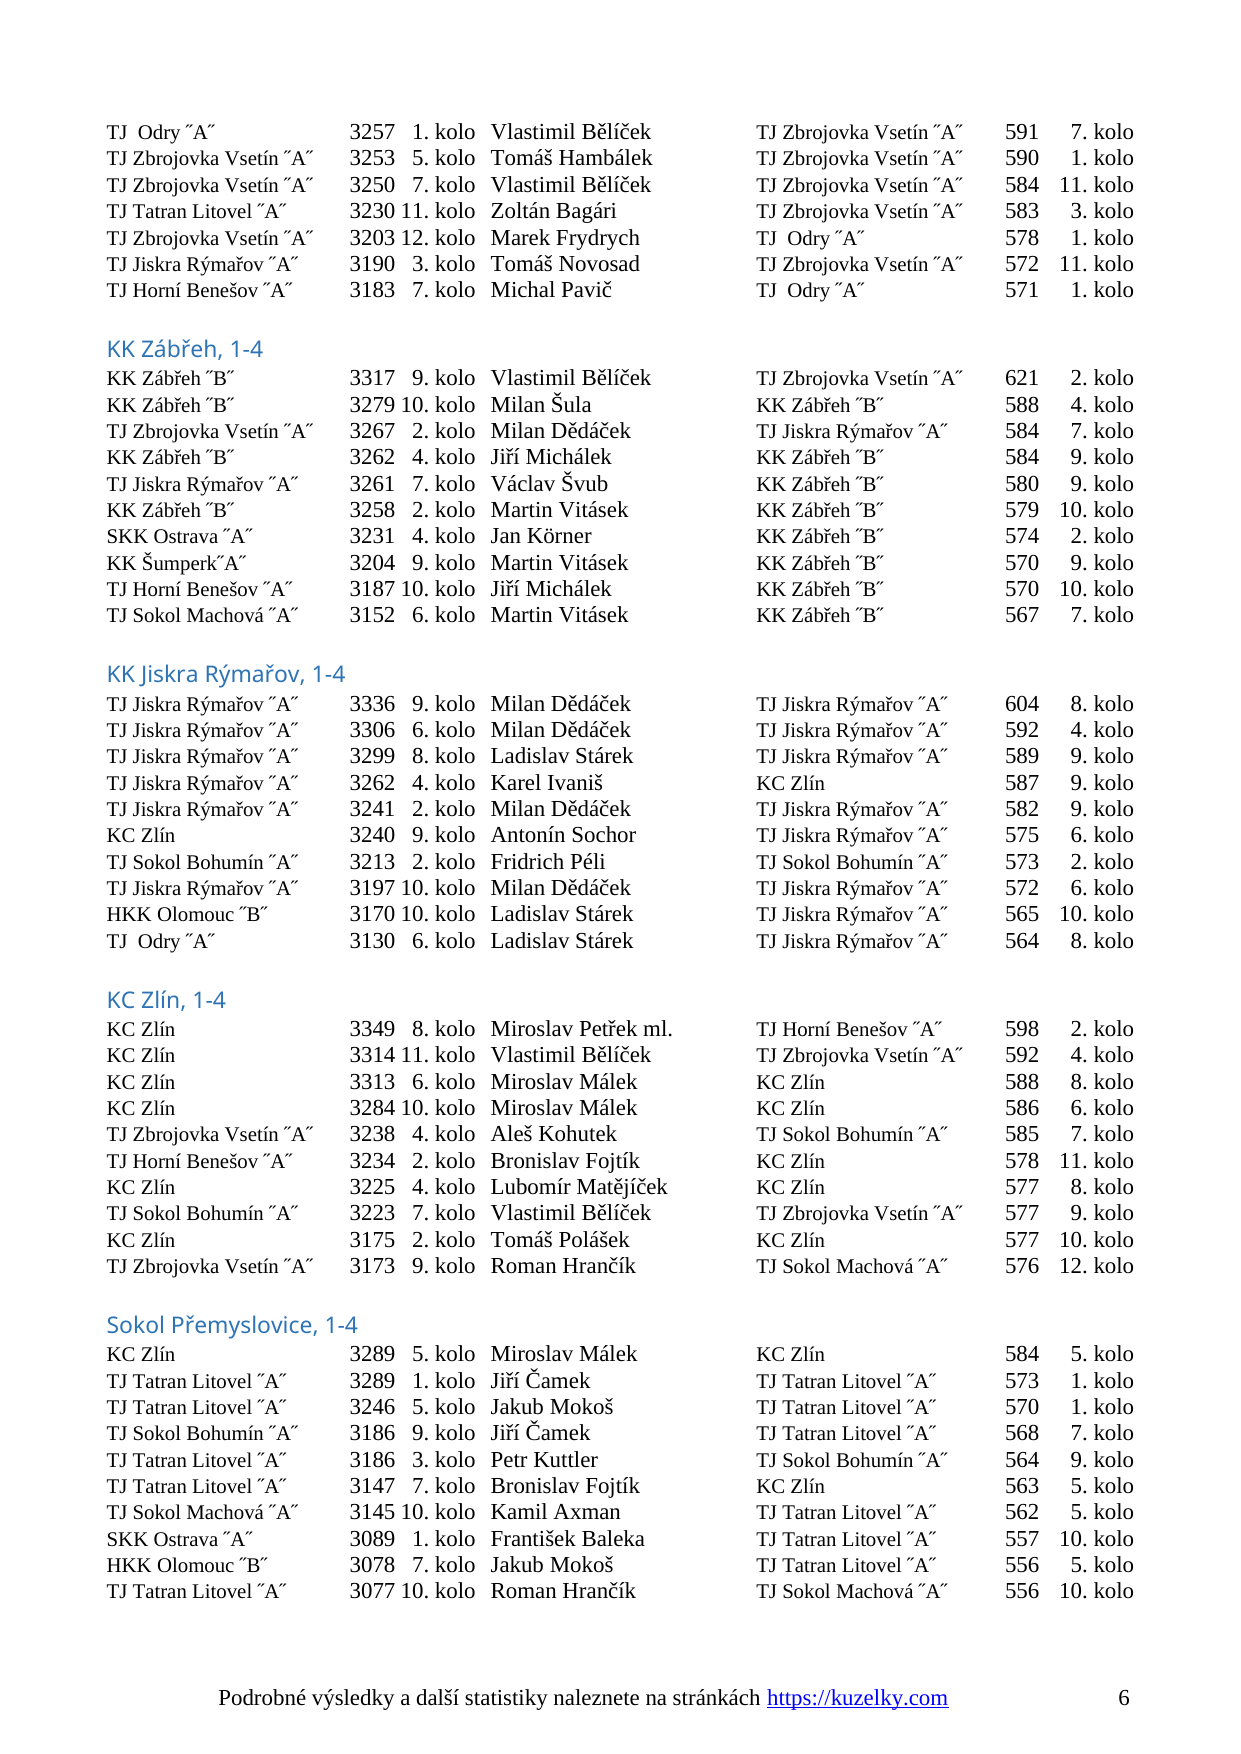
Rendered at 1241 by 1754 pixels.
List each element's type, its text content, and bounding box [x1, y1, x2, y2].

text TJ Zbrojovka Vsetín ˝A˝ 3267 2. kolo Milan Dědáček TJ Jiskra Rýmařov ˝A˝ 584 7. kolo [106, 417, 1134, 443]
text TJ Jiskra Rýmařov ˝A˝ 3190 3. kolo Tomáš Novosad TJ Zbrojovka Vsetín ˝A˝ 572 11. kolo [106, 250, 1134, 276]
text TJ Sokol Machová ˝A˝ 3152 6. kolo Martin Vitásek KK Zábřeh ˝B˝ 567 7. kolo [106, 602, 1134, 628]
text TJ Horní Benešov ˝A˝ 3183 7. kolo Michal Pavič TJ Odry ˝A˝ 571 1. kolo [106, 276, 1134, 303]
text TJ Tatran Litovel ˝A˝ 3147 7. kolo Bronislav Fojtík KC Zlín 563 5. kolo [106, 1472, 1134, 1498]
text KK Zábřeh ˝B˝ 3258 2. kolo Martin Vitásek KK Zábřeh ˝B˝ 579 10. kolo [106, 496, 1134, 522]
text SKK Ostrava ˝A˝ 3231 4. kolo Jan Körner KK Zábřeh ˝B˝ 574 2. kolo [106, 522, 1134, 549]
text TJ Sokol Bohumín ˝A˝ 3186 9. kolo Jiří Čamek TJ Tatran Litovel ˝A˝ 568 7. kolo [106, 1419, 1134, 1446]
text TJ Odry ˝A˝ 3257 1. kolo Vlastimil Bělíček TJ Zbrojovka Vsetín ˝A˝ 591 7. kolo [106, 118, 1134, 144]
text TJ Jiskra Rýmařov ˝A˝ 3262 4. kolo Karel Ivaniš KC Zlín 587 9. kolo [106, 769, 1134, 795]
text TJ Sokol Machová ˝A˝ 3145 10. kolo Kamil Axman TJ Tatran Litovel ˝A˝ 562 5. kolo [106, 1498, 1134, 1525]
text TJ Sokol Bohumín ˝A˝ 3223 7. kolo Vlastimil Bělíček TJ Zbrojovka Vsetín ˝A˝ 577 9. kolo [106, 1199, 1134, 1226]
text KC Zlín 3349 8. kolo Miroslav Petřek ml. TJ Horní Benešov ˝A˝ 598 2. kolo [106, 1015, 1134, 1041]
text TJ Jiskra Rýmařov ˝A˝ 3197 10. kolo Milan Dědáček TJ Jiskra Rýmařov ˝A˝ 572 6. kolo [106, 874, 1134, 901]
text TJ Horní Benešov ˝A˝ 3187 10. kolo Jiří Michálek KK Zábřeh ˝B˝ 570 10. kolo [106, 575, 1134, 602]
text TJ Jiskra Rýmařov ˝A˝ 3261 7. kolo Václav Švub KK Zábřeh ˝B˝ 580 9. kolo [106, 470, 1134, 496]
text SKK Ostrava ˝A˝ 3089 1. kolo František Baleka TJ Tatran Litovel ˝A˝ 557 10. kolo [106, 1525, 1134, 1551]
text KC Zlín 3289 5. kolo Miroslav Málek KC Zlín 584 5. kolo [106, 1340, 1134, 1367]
text KC Zlín 3313 6. kolo Miroslav Málek KC Zlín 588 8. kolo [106, 1068, 1134, 1094]
text KC Zlín 3240 9. kolo Antonín Sochor TJ Jiskra Rýmařov ˝A˝ 575 6. kolo [106, 821, 1134, 848]
text KC Zlín 3284 10. kolo Miroslav Málek KC Zlín 586 6. kolo [106, 1094, 1134, 1120]
text KC Zlín 3314 11. kolo Vlastimil Bělíček TJ Zbrojovka Vsetín ˝A˝ 592 4. kolo [106, 1041, 1134, 1068]
text TJ Tatran Litovel ˝A˝ 3230 11. kolo Zoltán Bagári TJ Zbrojovka Vsetín ˝A˝ 583 3. kolo [106, 197, 1134, 223]
text TJ Odry ˝A˝ 3130 6. kolo Ladislav Stárek TJ Jiskra Rýmařov ˝A˝ 564 8. kolo [106, 927, 1134, 953]
text TJ Jiskra Rýmařov ˝A˝ 3306 6. kolo Milan Dědáček TJ Jiskra Rýmařov ˝A˝ 592 4. kolo [106, 716, 1134, 742]
text TJ Zbrojovka Vsetín ˝A˝ 3238 4. kolo Aleš Kohutek TJ Sokol Bohumín ˝A˝ 585 7. kolo [106, 1120, 1134, 1147]
text TJ Jiskra Rýmařov ˝A˝ 3299 8. kolo Ladislav Stárek TJ Jiskra Rýmařov ˝A˝ 589 9. kolo [106, 742, 1134, 769]
text KK Zábřeh ˝B˝ 3262 4. kolo Jiří Michálek KK Zábřeh ˝B˝ 584 9. kolo [106, 443, 1134, 470]
text KK Šumperk˝A˝ 3204 9. kolo Martin Vitásek KK Zábřeh ˝B˝ 570 9. kolo [106, 549, 1134, 575]
text TJ Sokol Bohumín ˝A˝ 3213 2. kolo Fridrich Péli TJ Sokol Bohumín ˝A˝ 573 2. kolo [106, 848, 1134, 874]
text TJ Tatran Litovel ˝A˝ 3289 1. kolo Jiří Čamek TJ Tatran Litovel ˝A˝ 573 1. kolo [106, 1367, 1134, 1393]
text TJ Tatran Litovel ˝A˝ 3246 5. kolo Jakub Mokoš TJ Tatran Litovel ˝A˝ 570 1. kolo [106, 1393, 1134, 1419]
text KC Zlín 3225 4. kolo Lubomír Matějíček KC Zlín 577 8. kolo [106, 1173, 1134, 1199]
subtitle KK Zábřeh, 1-4 [106, 333, 1134, 364]
text TJ Horní Benešov ˝A˝ 3234 2. kolo Bronislav Fojtík KC Zlín 578 11. kolo [106, 1147, 1134, 1173]
text TJ Zbrojovka Vsetín ˝A˝ 3173 9. kolo Roman Hrančík TJ Sokol Machová ˝A˝ 576 12. kolo [106, 1252, 1134, 1278]
text TJ Jiskra Rýmařov ˝A˝ 3241 2. kolo Milan Dědáček TJ Jiskra Rýmařov ˝A˝ 582 9. kolo [106, 795, 1134, 821]
text TJ Jiskra Rýmařov ˝A˝ 3336 9. kolo Milan Dědáček TJ Jiskra Rýmařov ˝A˝ 604 8. kolo [106, 690, 1134, 716]
text TJ Tatran Litovel ˝A˝ 3186 3. kolo Petr Kuttler TJ Sokol Bohumín ˝A˝ 564 9. kolo [106, 1446, 1134, 1472]
text KC Zlín 3175 2. kolo Tomáš Polášek KC Zlín 577 10. kolo [106, 1226, 1134, 1252]
text KK Zábřeh ˝B˝ 3279 10. kolo Milan Šula KK Zábřeh ˝B˝ 588 4. kolo [106, 391, 1134, 417]
text TJ Zbrojovka Vsetín ˝A˝ 3250 7. kolo Vlastimil Bělíček TJ Zbrojovka Vsetín ˝A˝ 584 11. kolo [106, 171, 1134, 197]
subtitle KC Zlín, 1-4 [106, 984, 1134, 1015]
text HKK Olomouc ˝B˝ 3170 10. kolo Ladislav Stárek TJ Jiskra Rýmařov ˝A˝ 565 10. kolo [106, 901, 1134, 927]
subtitle Sokol Přemyslovice, 1-4 [106, 1309, 1134, 1340]
text KK Zábřeh ˝B˝ 3317 9. kolo Vlastimil Bělíček TJ Zbrojovka Vsetín ˝A˝ 621 2. kolo [106, 364, 1134, 391]
text HKK Olomouc ˝B˝ 3078 7. kolo Jakub Mokoš TJ Tatran Litovel ˝A˝ 556 5. kolo [106, 1551, 1134, 1577]
text TJ Zbrojovka Vsetín ˝A˝ 3203 12. kolo Marek Frydrych TJ Odry ˝A˝ 578 1. kolo [106, 223, 1134, 250]
text TJ Zbrojovka Vsetín ˝A˝ 3253 5. kolo Tomáš Hambálek TJ Zbrojovka Vsetín ˝A˝ 590 1. kolo [106, 144, 1134, 171]
text TJ Tatran Litovel ˝A˝ 3077 10. kolo Roman Hrančík TJ Sokol Machová ˝A˝ 556 10. kolo [106, 1577, 1134, 1604]
subtitle KK Jiskra Rýmařov, 1-4 [106, 658, 1134, 690]
